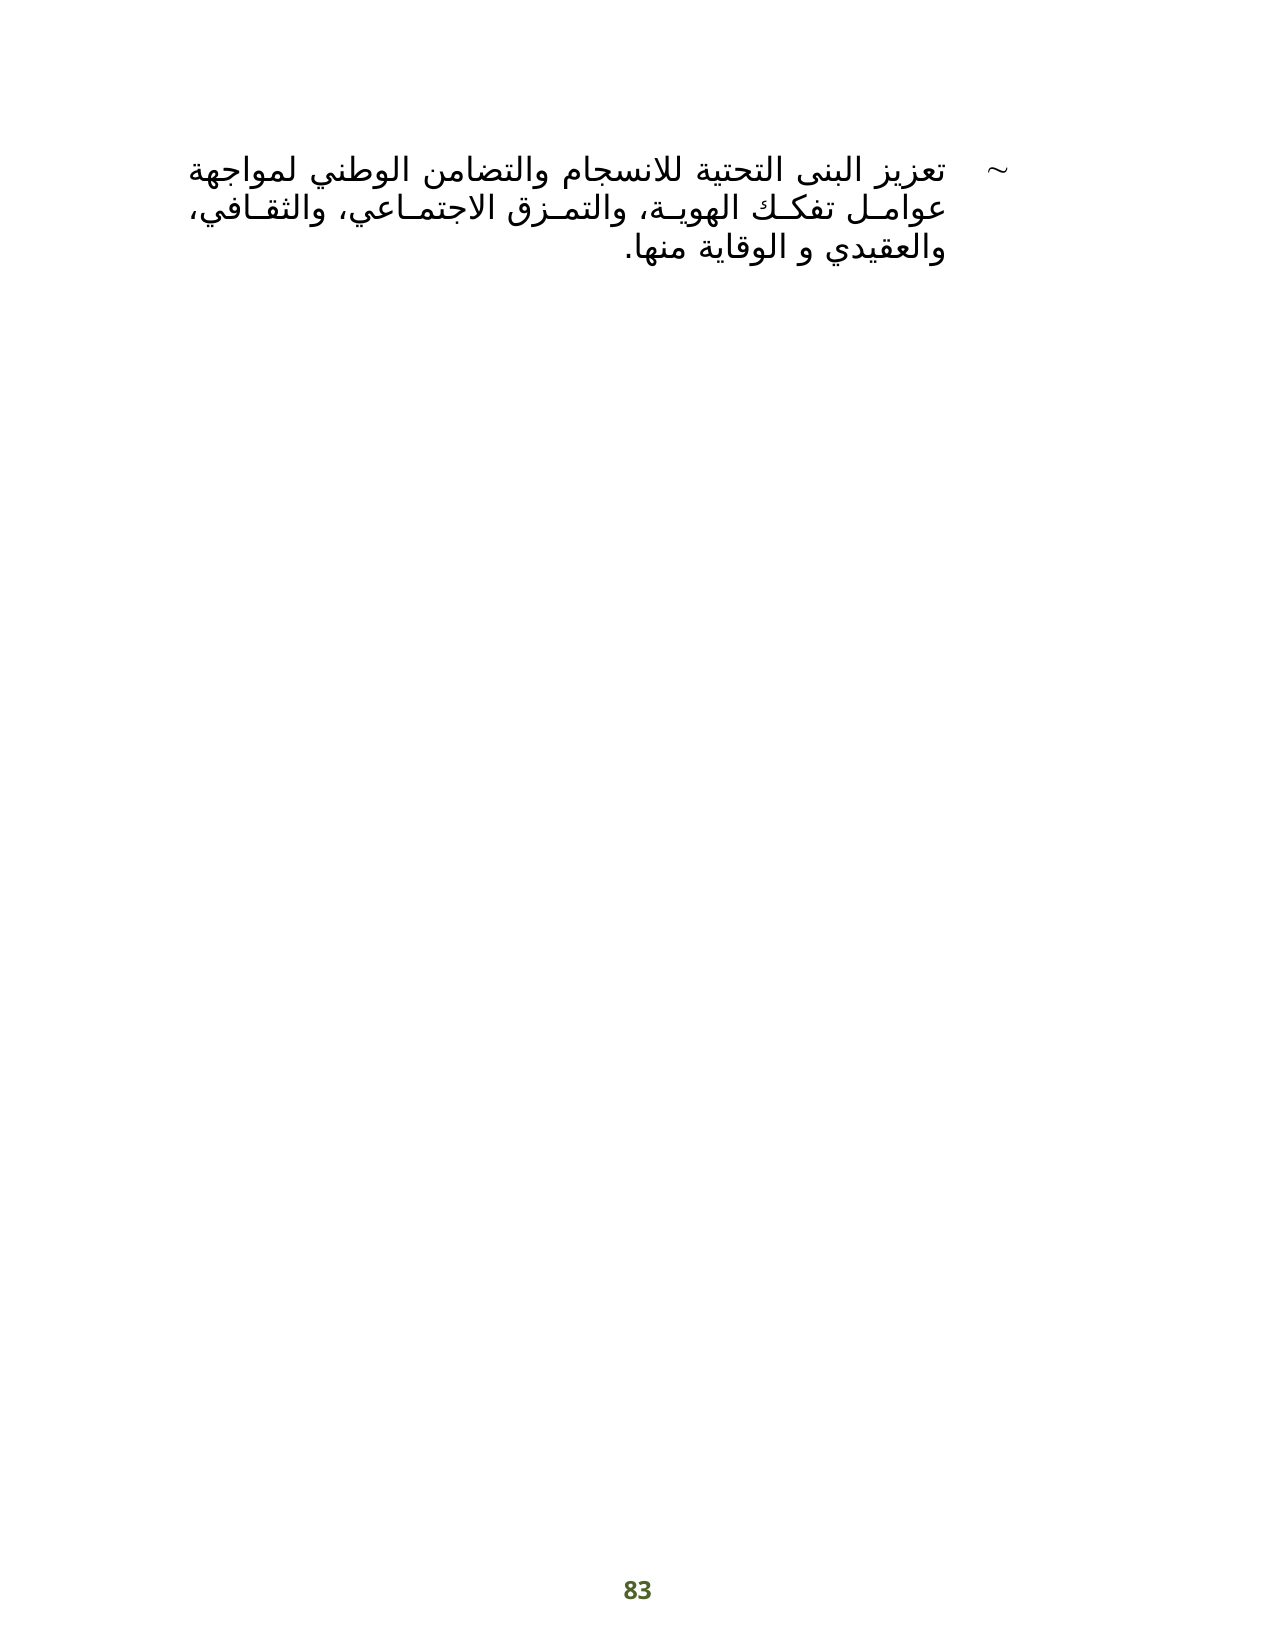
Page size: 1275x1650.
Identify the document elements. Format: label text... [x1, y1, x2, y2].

list تعزيز البنی التحتية للانسجام والتضامن الوطني لمواجهة عوامل تفكك الهوية، والتمزق الاجتماعي، والثقافي، والعقيدي و الوقاية منها. [187, 150, 984, 267]
